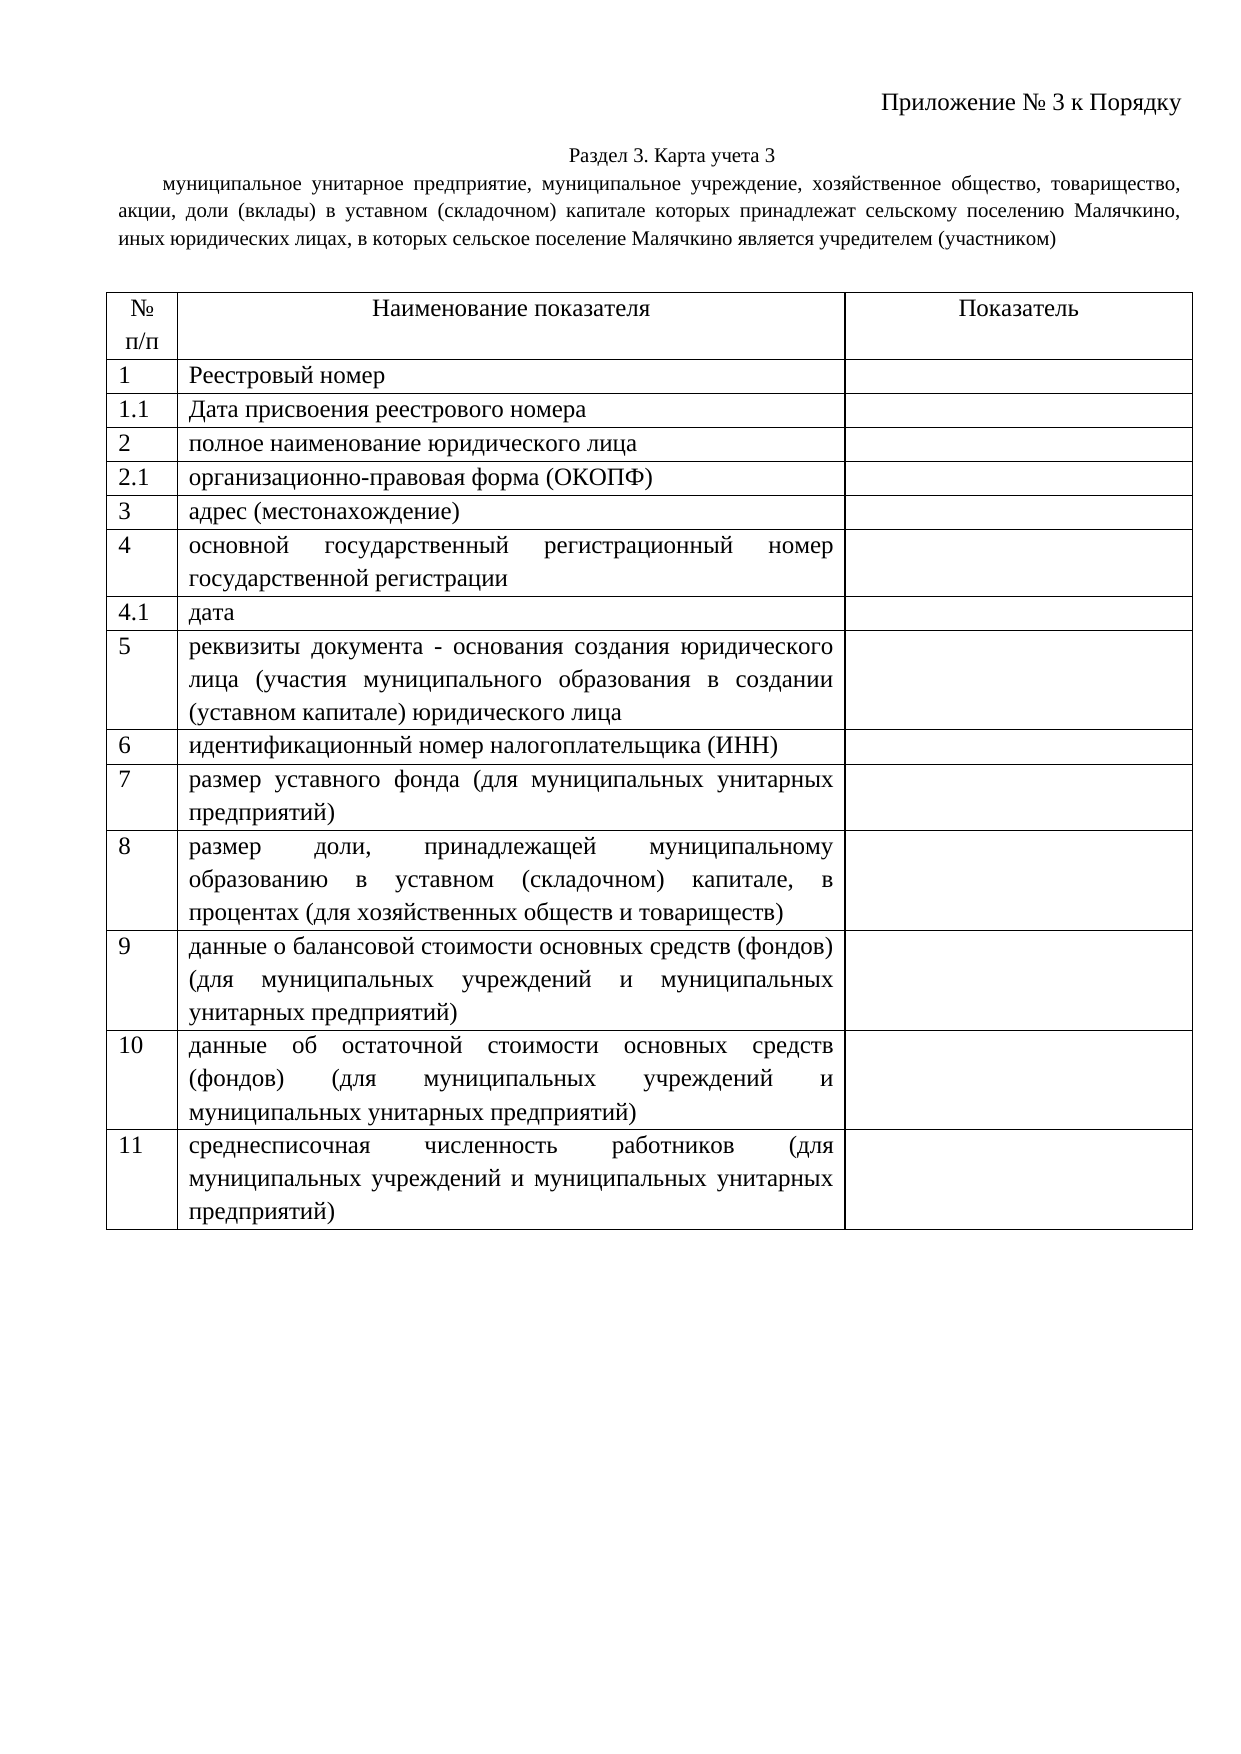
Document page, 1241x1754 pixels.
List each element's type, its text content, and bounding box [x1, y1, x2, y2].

text Раздел 3. Карта учета 3 [118, 143, 1181, 167]
table_cell 7 [107, 765, 177, 830]
table_cell [846, 931, 1192, 1029]
table_cell 8 [107, 831, 177, 930]
table_cell [846, 360, 1192, 393]
table_header Показатель [846, 293, 1192, 359]
table_cell [846, 394, 1192, 427]
table_cell [846, 428, 1192, 461]
table_cell 9 [107, 931, 177, 1029]
table_cell 6 [107, 730, 177, 763]
table_cell 2.1 [107, 462, 177, 495]
table_header № п/п [107, 293, 177, 359]
table_cell Дата присвоения реестрового номера [178, 394, 844, 427]
title Приложение № 3 к Порядку [118, 87, 1181, 115]
table_cell [846, 631, 1192, 729]
table_cell [846, 765, 1192, 830]
table_cell адрес (местонахождение) [178, 496, 844, 529]
table_cell данные о балансовой стоимости основных средств (фондов) (для муниципальных учреждений и муниципальных унитарных предприятий) [178, 931, 844, 1029]
table_cell дата [178, 597, 844, 630]
table_cell полное наименование юридического лица [178, 428, 844, 461]
table_cell [846, 730, 1192, 763]
table_cell [846, 530, 1192, 596]
table_cell 3 [107, 496, 177, 529]
table_cell 1 [107, 360, 177, 393]
table_cell реквизиты документа - основания создания юридического лица (участия муниципального образования в создании (уставном капитале) юридического лица [178, 631, 844, 729]
table_cell 10 [107, 1031, 177, 1129]
table_cell данные об остаточной стоимости основных средств (фондов) (для муниципальных учреждений и муниципальных унитарных предприятий) [178, 1031, 844, 1129]
table_header Наименование показателя [178, 293, 844, 359]
table_cell 4 [107, 530, 177, 596]
table_cell Реестровый номер [178, 360, 844, 393]
table_cell [846, 831, 1192, 930]
table_cell размер доли, принадлежащей муниципальному образованию в уставном (складочном) капитале, в процентах (для хозяйственных обществ и товариществ) [178, 831, 844, 930]
table_cell основной государственный регистрационный номер государственной регистрации [178, 530, 844, 596]
table_cell организационно-правовая форма (ОКОПФ) [178, 462, 844, 495]
table_cell 11 [107, 1130, 177, 1229]
table_cell 5 [107, 631, 177, 729]
table_cell 2 [107, 428, 177, 461]
table_cell [846, 462, 1192, 495]
table_cell [846, 496, 1192, 529]
table_cell идентификационный номер налогоплательщика (ИНН) [178, 730, 844, 763]
table_cell [846, 1130, 1192, 1229]
table_cell [846, 597, 1192, 630]
table_cell среднесписочная численность работников (для муниципальных учреждений и муниципальных унитарных предприятий) [178, 1130, 844, 1229]
text муниципальное унитарное предприятие, муниципальное учреждение, хозяйственное общество, товарищество, акции, доли (вклады) в уставном (складочном) капитале которых принадлежат сельскому поселению Малячкино, иных юридических лицах, в которых сельское поселение Малячкино является учредителем (участником) [118, 171, 1181, 250]
table_cell [846, 1031, 1192, 1129]
table_cell 4.1 [107, 597, 177, 630]
table_cell размер уставного фонда (для муниципальных унитарных предприятий) [178, 765, 844, 830]
table_cell 1.1 [107, 394, 177, 427]
